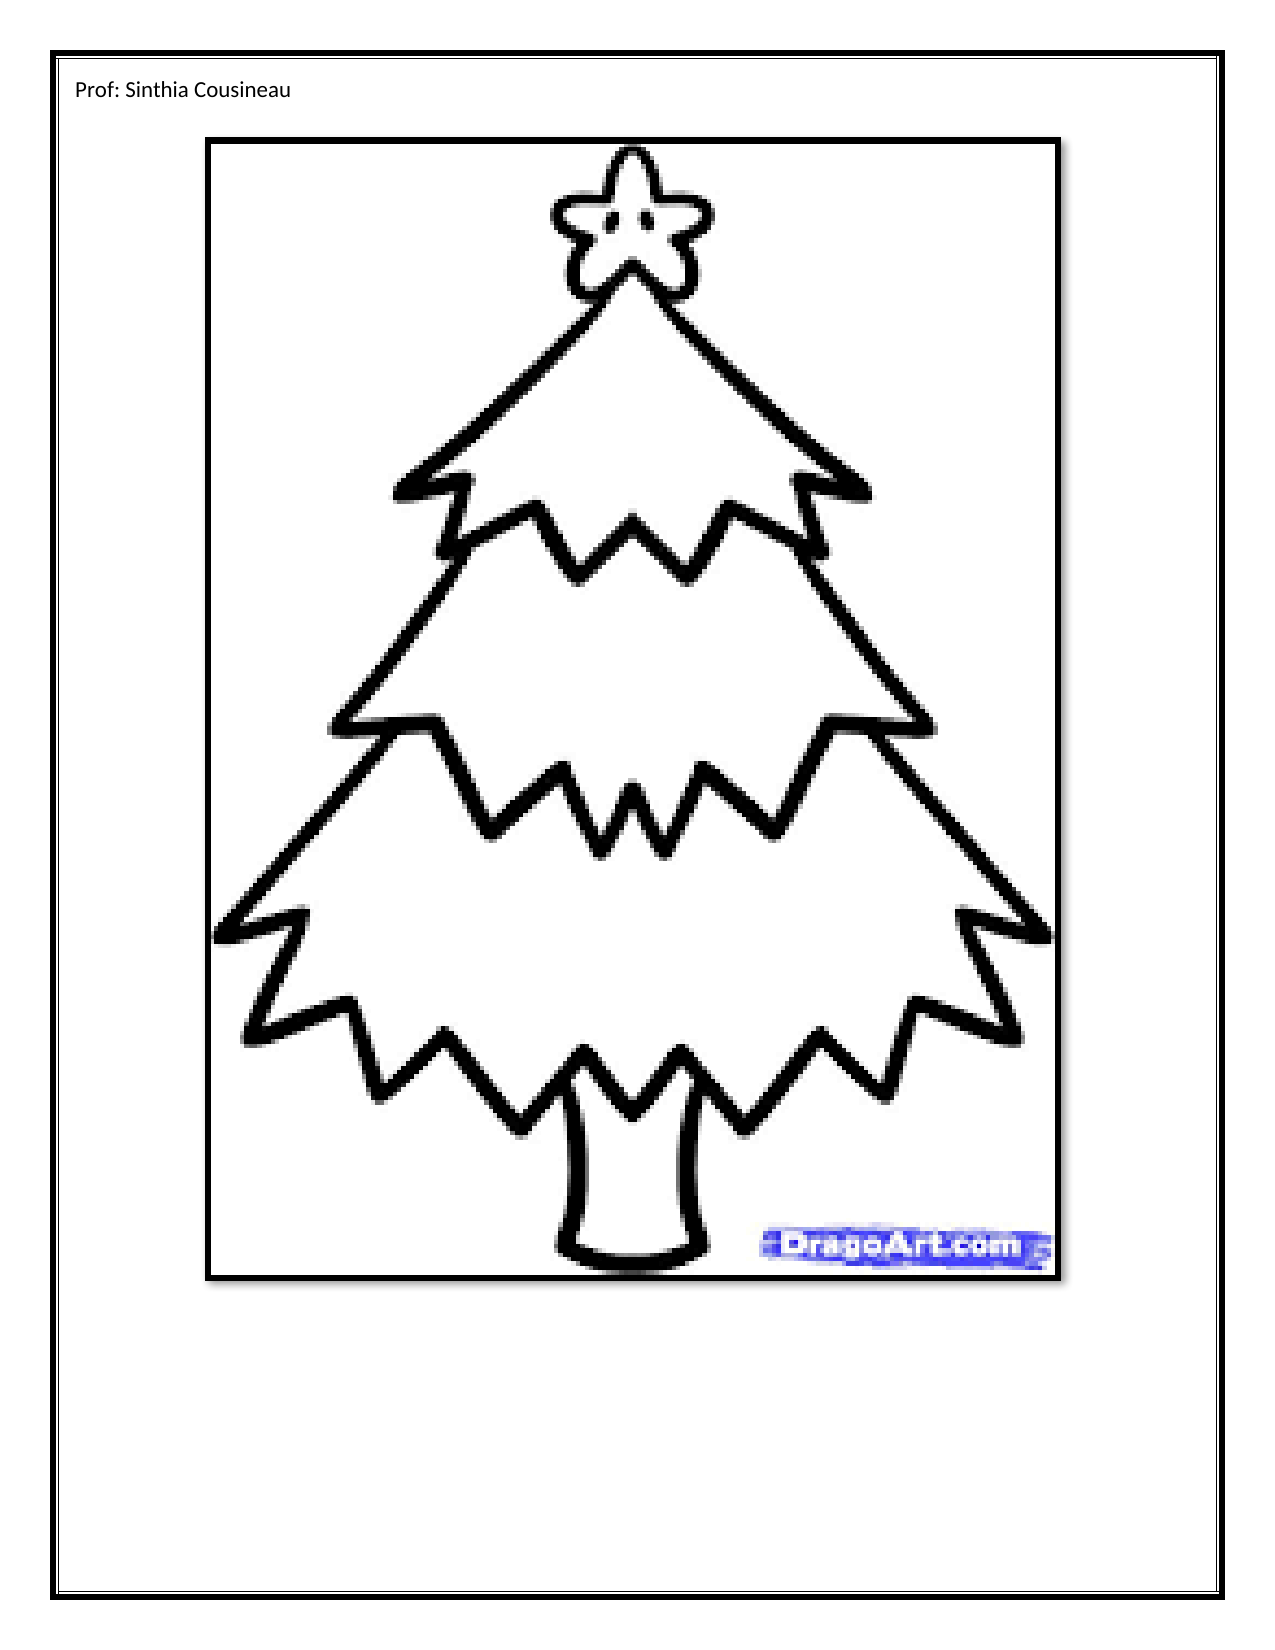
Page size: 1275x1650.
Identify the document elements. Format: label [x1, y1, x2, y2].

picture [211, 144, 1055, 1275]
